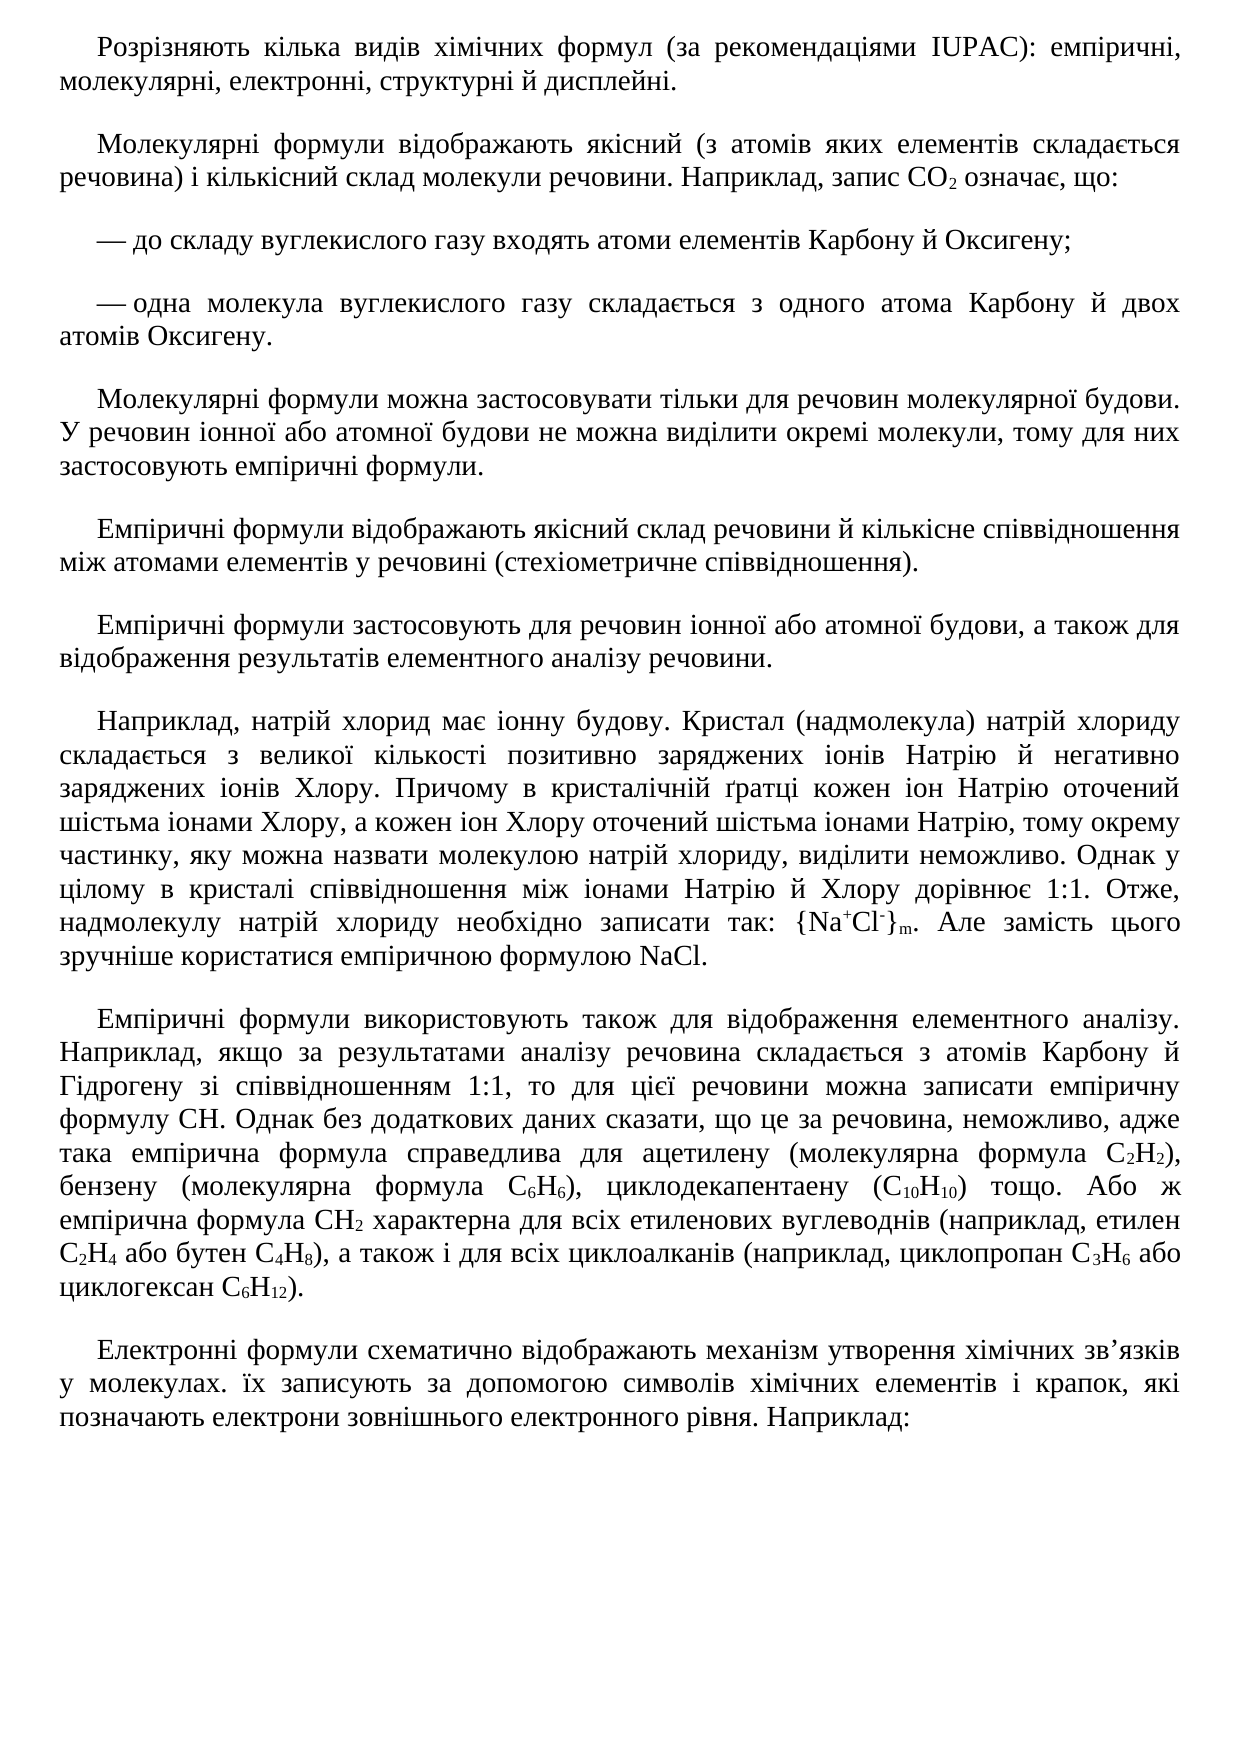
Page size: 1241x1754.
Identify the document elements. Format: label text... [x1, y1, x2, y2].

text Молекулярні формули можна застосовувати тільки для речовин молекулярної будови. У речовин іонної або атомної будови не можна виділити окремі молекули, тому для них застосовують емпіричні формули. [59, 381, 1181, 482]
text — до складу вуглекислого газу входять атоми елементів Карбону й Оксигену; [59, 222, 1181, 256]
text Електронні формули схематично відображають механізм утворення хімічних зв’язків у молекулах. їх записують за допомогою символів хімічних елементів і крапок, які позначають електрони зовнішнього електронного рівня. Наприклад: [59, 1332, 1181, 1432]
text — одна молекула вуглекислого газу складається з одного атома Карбону й двох атомів Оксигену. [59, 285, 1181, 352]
text Емпіричні формули використовують також для відображення елементного аналізу. Наприклад, якщо за результатами аналізу речовина складається з атомів Карбону й Гідрогену зі співвідношенням 1:1, то для цієї речовини можна записати емпіричну формулу СН. Однак без додаткових даних сказати, що це за речовина, неможливо, адже така емпірична формула справедлива для ацетилену (молекулярна формула С2Н2), бензену (молекулярна формула С6Н6), циклодекапентаену (С10Н10) тощо. Або ж емпірична формула СН2 характерна для всіх етиленових вуглеводнів (наприклад, етилен С2Н4 або бутен С4Н8), а також і для всіх циклоалканів (наприклад, циклопропан С3Н6 або циклогексан С6Н12). [59, 1001, 1181, 1303]
text Наприклад, натрій хлорид має іонну будову. Кристал (надмолекула) натрій хлориду складається з великої кількості позитивно заряджених іонів Натрію й негативно заряджених іонів Хлору. Причому в кристалічній ґратці кожен іон Натрію оточений шістьма іонами Хлору, а кожен іон Хлору оточений шістьма іонами Натрію, тому окрему частинку, яку можна назвати молекулою натрій хлориду, виділити неможливо. Однак у цілому в кристалі співвідношення між іонами Натрію й Хлору дорівнює 1:1. Отже, надмолекулу натрій хлориду необхідно записати так: {Na+Cl-}m. Але замість цього зручніше користатися емпіричною формулою NaCl. [59, 703, 1181, 972]
text Емпіричні формули відображають якісний склад речовини й кількісне співвідношення між атомами елементів у речовині (стехіометричне співвідношення). [59, 511, 1181, 578]
text Молекулярні формули відображають якісний (з атомів яких елементів складається речовина) і кількісний склад молекули речовини. Наприклад, запис СО2 означає, що: [59, 126, 1181, 193]
text Розрізняють кілька видів хімічних формул (за рекомендаціями IUPAC): емпіричні, молекулярні, електронні, структурні й дисплейні. [59, 29, 1181, 97]
text Емпіричні формули застосовують для речовин іонної або атомної будови, а також для відображення результатів елементного аналізу речовини. [59, 607, 1181, 674]
